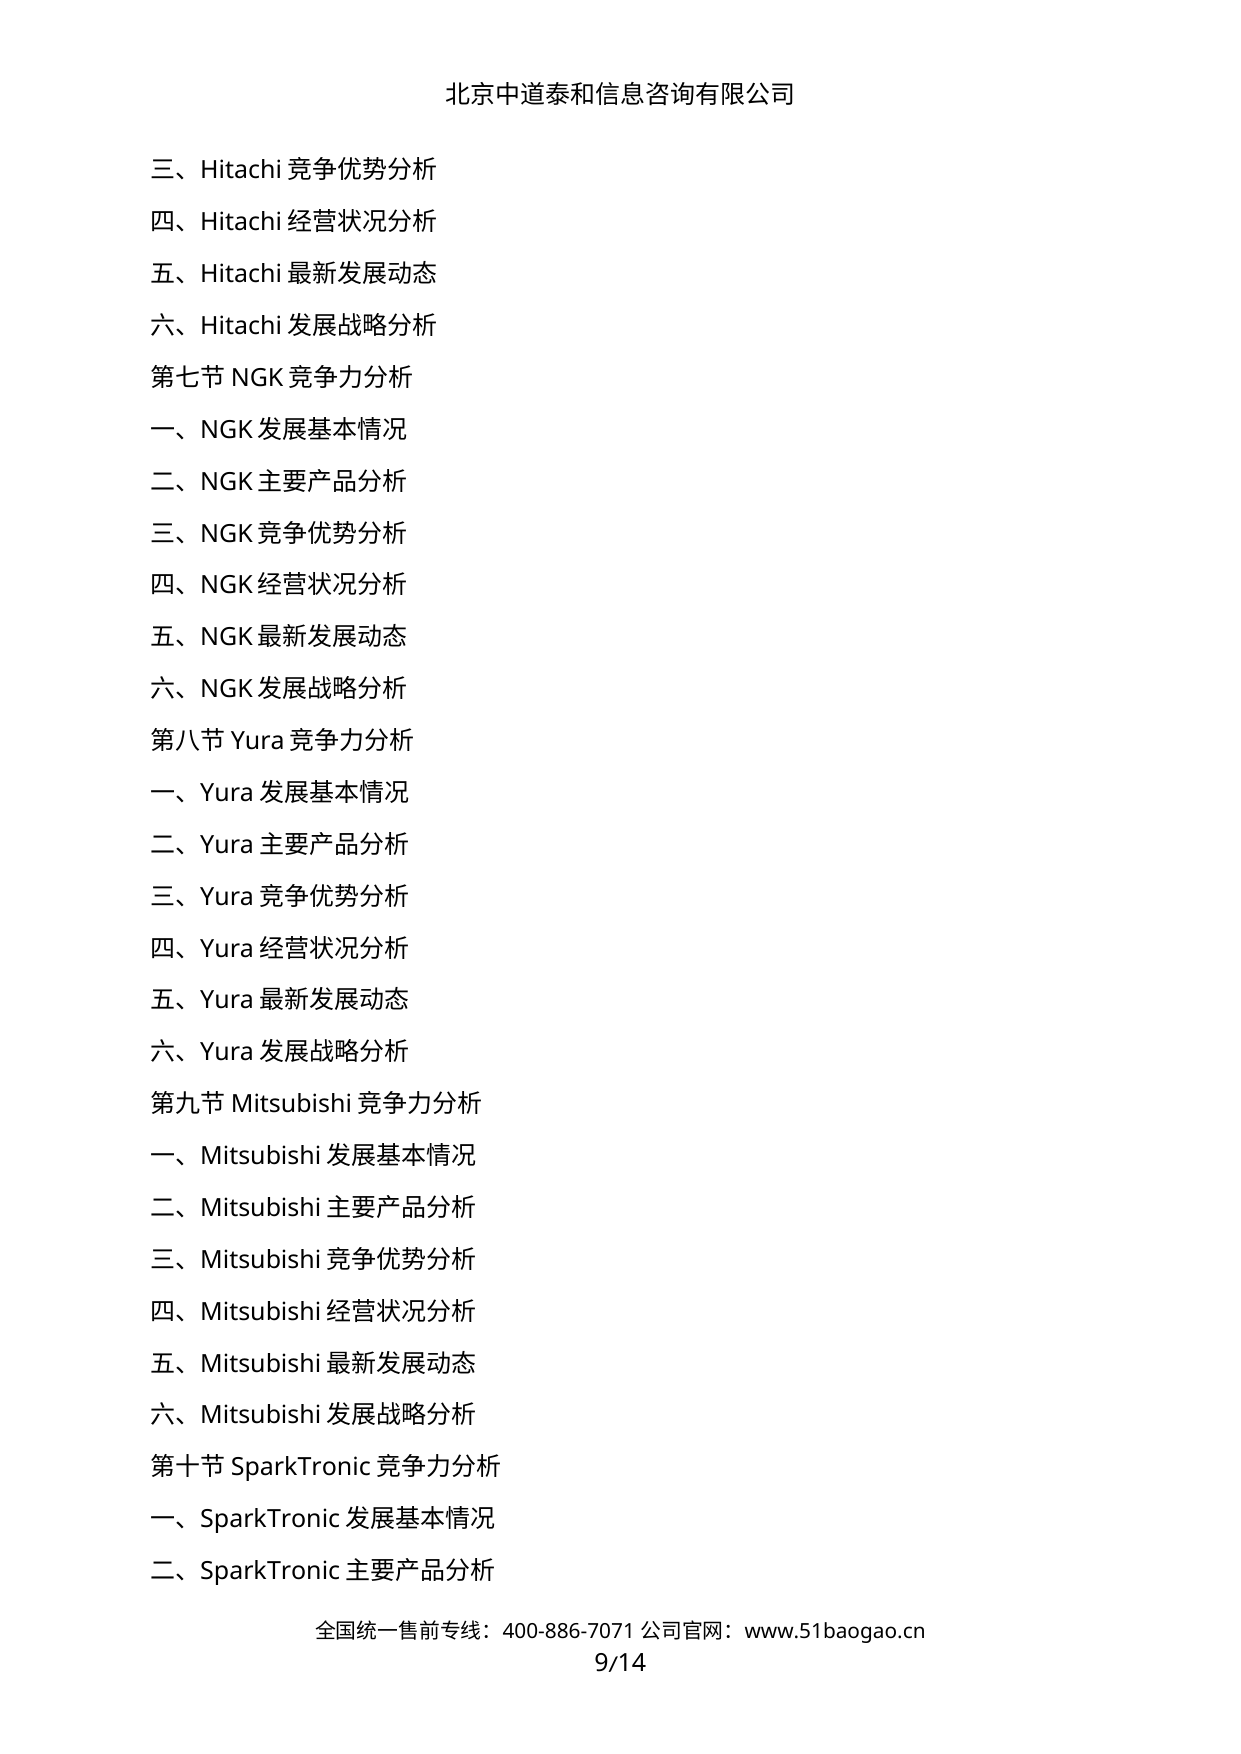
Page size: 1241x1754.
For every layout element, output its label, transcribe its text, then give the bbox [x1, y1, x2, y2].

text 六、NGK发展战略分析 [150, 669, 1090, 705]
text 四、Mitsubishi经营状况分析 [150, 1291, 1090, 1327]
text 四、Yura经营状况分析 [150, 928, 1090, 964]
text 二、NGK主要产品分析 [150, 461, 1090, 497]
text 一、Yura发展基本情况 [150, 772, 1090, 809]
text 五、Yura最新发展动态 [150, 980, 1090, 1016]
text 三、Mitsubishi竞争优势分析 [150, 1239, 1090, 1276]
text 二、Yura主要产品分析 [150, 824, 1090, 861]
text 四、Hitachi经营状况分析 [150, 202, 1090, 238]
text 六、Yura发展战略分析 [150, 1032, 1090, 1068]
text 第七节 NGK竞争力分析 [150, 357, 1090, 394]
text 五、NGK最新发展动态 [150, 617, 1090, 653]
text 第九节 Mitsubishi竞争力分析 [150, 1084, 1090, 1120]
text 第八节 Yura竞争力分析 [150, 721, 1090, 757]
text 三、Yura竞争优势分析 [150, 876, 1090, 912]
text 六、Hitachi发展战略分析 [150, 306, 1090, 342]
text 一、NGK发展基本情况 [150, 409, 1090, 446]
text 二、SparkTronic主要产品分析 [150, 1551, 1090, 1587]
text 五、Mitsubishi最新发展动态 [150, 1343, 1090, 1379]
text 三、Hitachi竞争优势分析 [150, 150, 1090, 186]
text 一、SparkTronic发展基本情况 [150, 1499, 1090, 1535]
text 三、NGK竞争优势分析 [150, 513, 1090, 549]
text 第十节 SparkTronic竞争力分析 [150, 1447, 1090, 1483]
text 六、Mitsubishi发展战略分析 [150, 1395, 1090, 1431]
text 二、Mitsubishi主要产品分析 [150, 1187, 1090, 1224]
text 五、Hitachi最新发展动态 [150, 254, 1090, 290]
text 一、Mitsubishi发展基本情况 [150, 1136, 1090, 1172]
text 四、NGK经营状况分析 [150, 565, 1090, 601]
